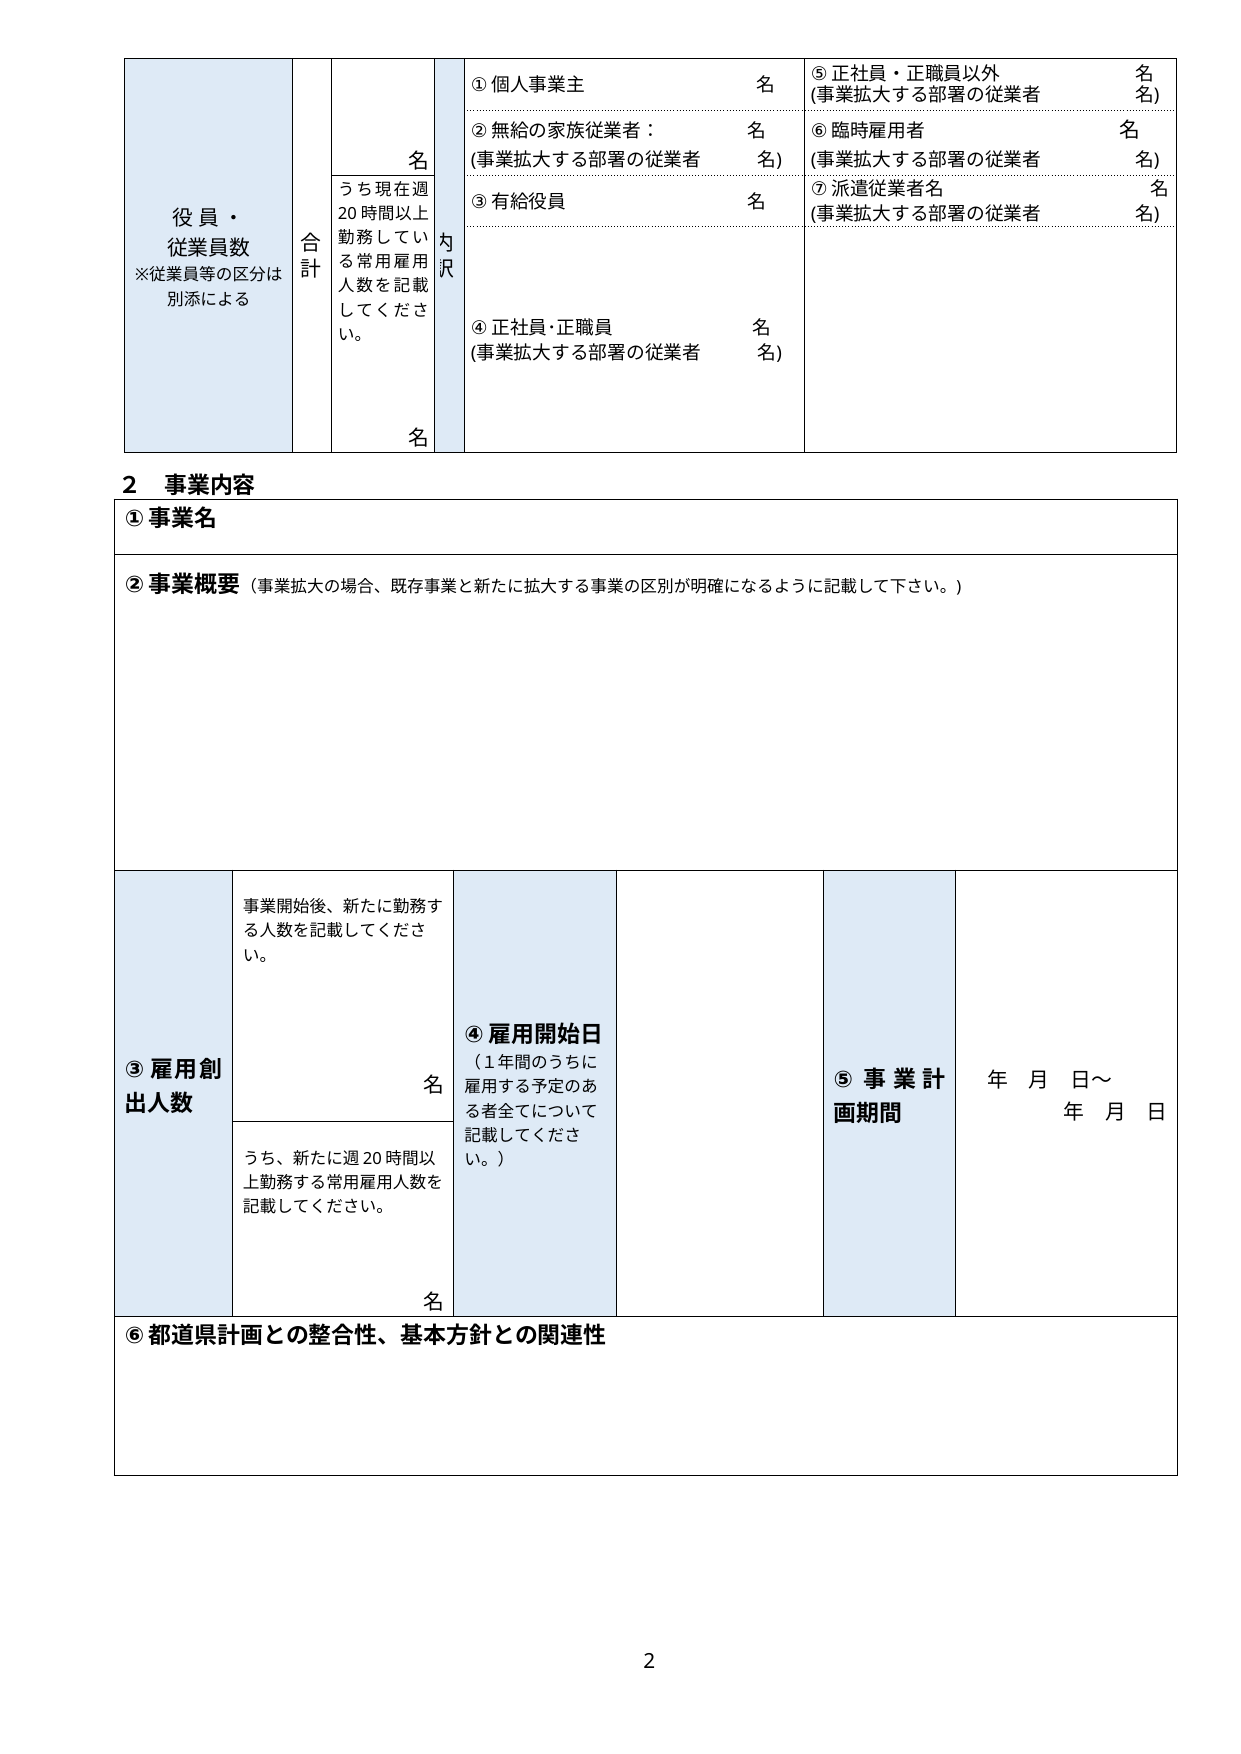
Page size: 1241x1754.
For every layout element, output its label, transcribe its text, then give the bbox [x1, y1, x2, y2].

table_cell 事業開始後、新たに勤務する人数を記載してください。 名 [233, 871, 453, 1121]
table_cell ⑤正社員・正職員以外 名 (事業拡大する部署の従業者 名) [805, 59, 1176, 110]
table_cell ②無給の家族従業者： 名 (事業拡大する部署の従業者 名) [465, 110, 804, 174]
table_cell ③雇用創出人数 [115, 871, 232, 1316]
table_cell [805, 226, 1176, 452]
table_cell うち、新たに週20時間以上勤務する常用雇用人数を記載してください。 名 [233, 1122, 453, 1316]
table_cell ⑥都道県計画との整合性、基本方針との関連性 [115, 1317, 1177, 1475]
text ２ 事業内容 [118, 476, 1092, 498]
table_cell ⑤事業計画期間 [824, 871, 955, 1316]
table_cell ①個人事業主 名 [465, 59, 804, 110]
table_cell うち現在週20時間以上勤務している常用雇用人数を記載してください。 名 [332, 176, 434, 452]
table_cell ④正社員･正職員 名 (事業拡大する部署の従業者 名) [465, 226, 804, 452]
table_cell 役 員 ・ 従業員数 ※従業員等の区分は別添による [125, 59, 292, 452]
table_cell ②事業概要（事業拡大の場合、既存事業と新たに拡大する事業の区別が明確になるように記載して下さい。) [115, 555, 1177, 869]
table_cell ⑦派遣従業者名 名 (事業拡大する部署の従業者 名) [805, 175, 1176, 226]
table_cell ⑥臨時雇用者 名 (事業拡大する部署の従業者 名) [805, 110, 1176, 174]
table_cell 内 訳 [435, 59, 464, 452]
table_cell [617, 871, 823, 1316]
table_cell 年 月 日～ 年 月 日 [956, 871, 1177, 1316]
table_cell ③有給役員 名 [465, 175, 804, 226]
table_cell ④雇用開始日 （１年間のうちに雇用する予定のある者全てについて記載してください。） [454, 871, 616, 1316]
table_cell 合 計 [293, 59, 331, 452]
table_header ①事業名 [115, 500, 1177, 554]
table_cell 名 [332, 59, 434, 174]
